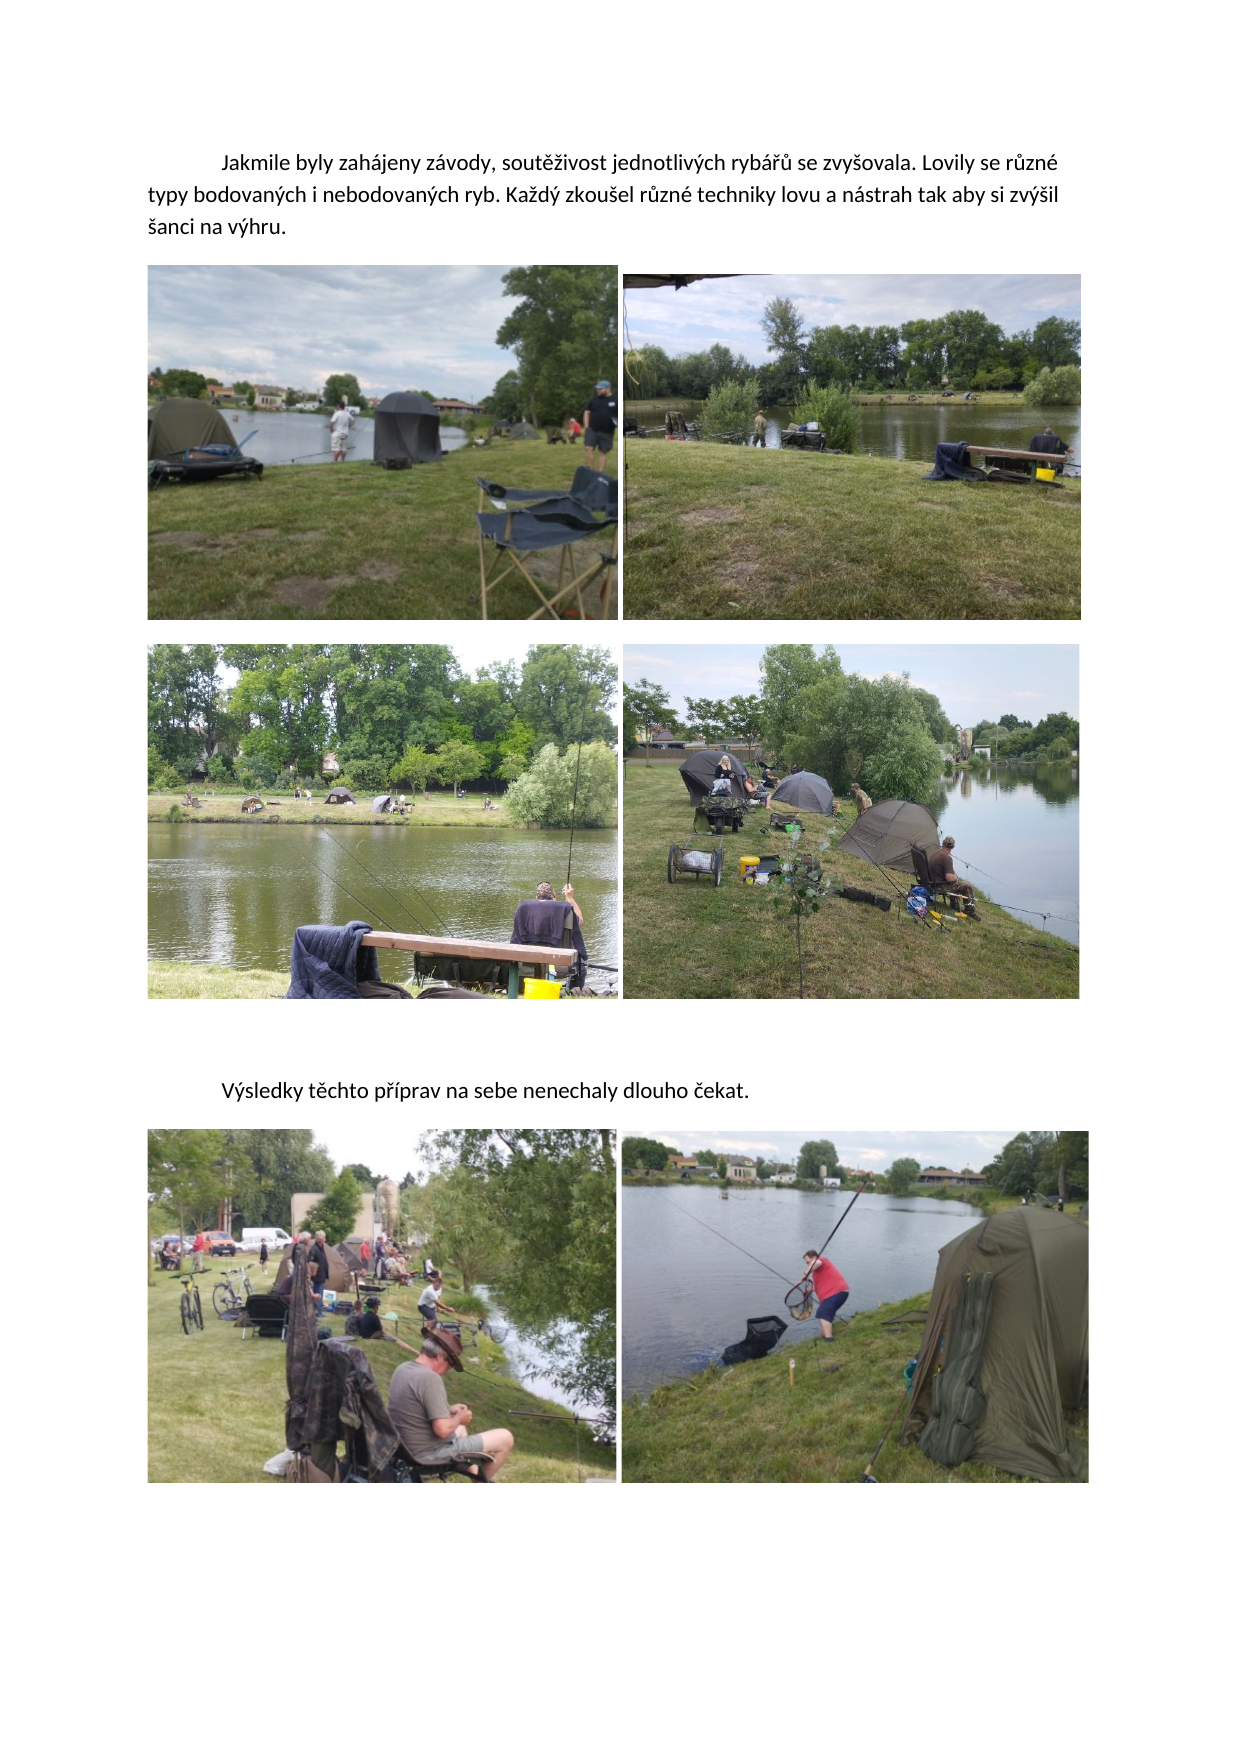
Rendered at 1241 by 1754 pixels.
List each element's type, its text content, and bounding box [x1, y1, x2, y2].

picture [621, 1131, 1089, 1483]
picture [623, 644, 1080, 999]
picture [623, 274, 1081, 620]
picture [147, 265, 618, 620]
text Jakmile byly zahájeny závody, soutěživost jednotlivých rybářů se zvyšovala. Lovily se různé typy bodovaných i nebodovaných ryb. Každý zkoušel různé techniky lovu a nástrah tak aby si zvýšil šanci na výhru. [148, 148, 1093, 240]
picture [147, 1129, 617, 1483]
picture [147, 644, 618, 999]
text Výsledky těchto příprav na sebe nenechaly dlouho čekat. [148, 1077, 1093, 1105]
